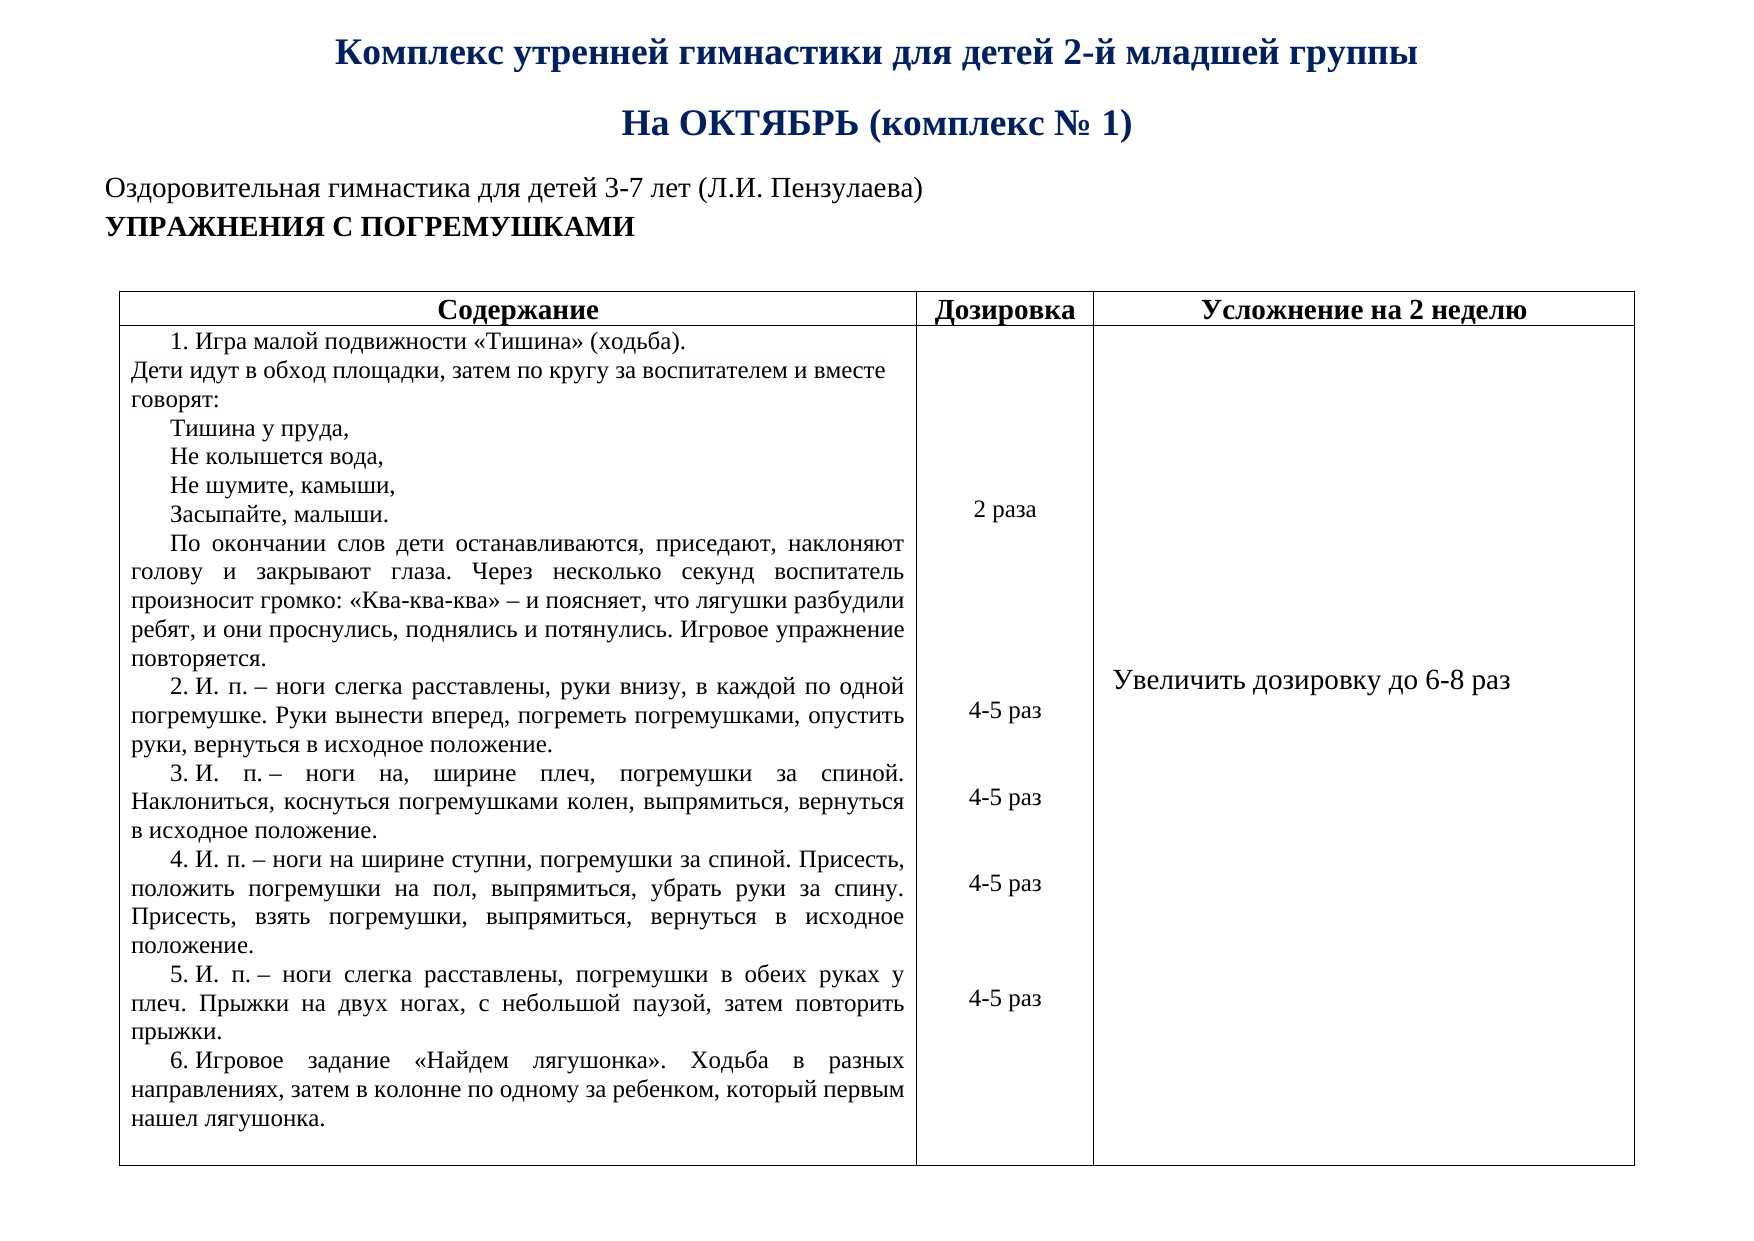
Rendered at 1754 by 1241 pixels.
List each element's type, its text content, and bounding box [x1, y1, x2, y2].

table_cell Увеличить дозировку до 6-8 раз [1094, 326, 1634, 1165]
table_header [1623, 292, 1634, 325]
table_cell 2 раза 4-5 раз 4-5 раз 4-5 раз 4-5 раз [917, 326, 1093, 1165]
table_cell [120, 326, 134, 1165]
text На ОКТЯБРЬ (комплекс № 1) [29, 100, 1724, 143]
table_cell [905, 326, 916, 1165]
list УПРАЖНЕНИЯ С ПОГРЕМУШКАМИ [104, 209, 1724, 242]
text Комплекс утренней гимнастики для детей 2-й младшей группы [29, 29, 1724, 73]
list Оздоровительная гимнастика для детей 3-7 лет (Л.И. Пензулаева) [104, 170, 1724, 204]
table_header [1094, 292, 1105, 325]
